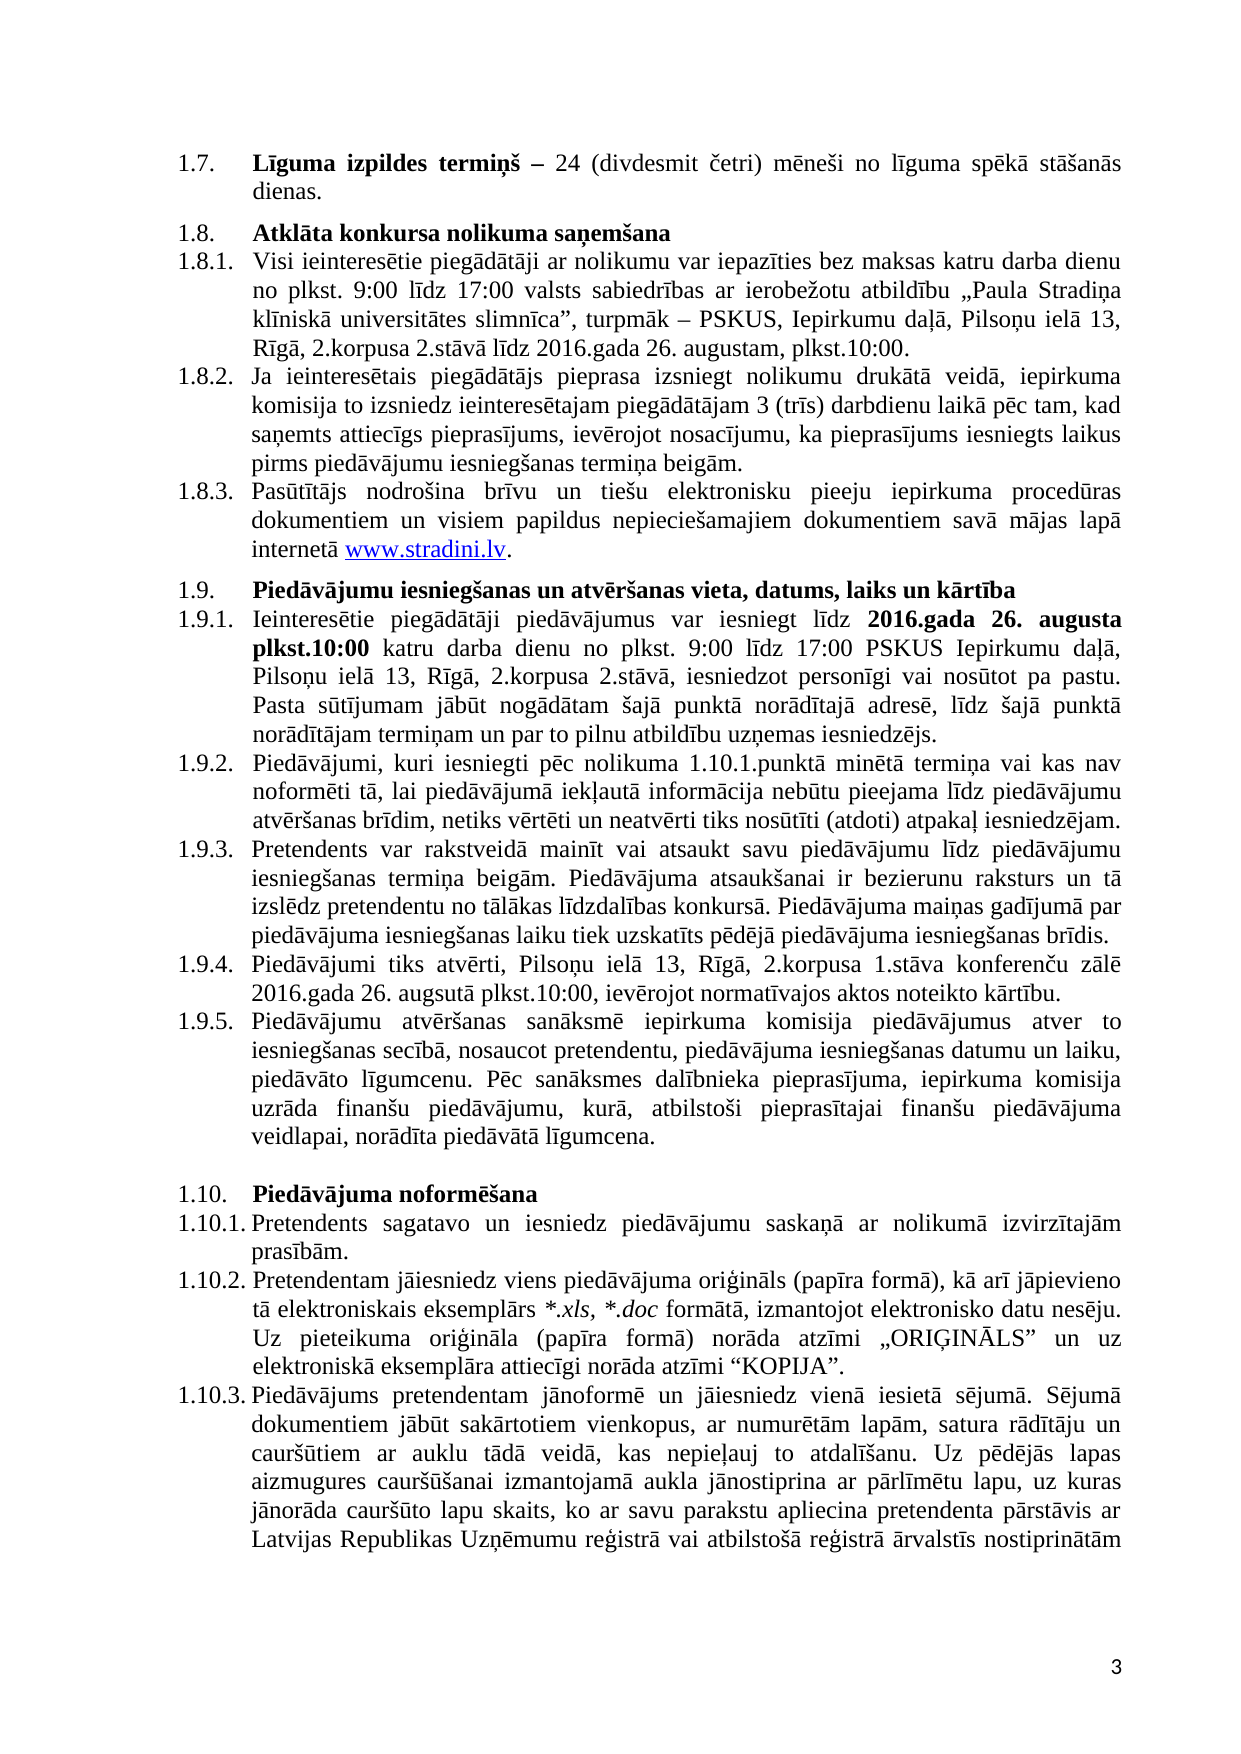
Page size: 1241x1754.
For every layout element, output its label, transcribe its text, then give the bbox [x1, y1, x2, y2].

list Piedāvājumi tiks atvērti, Pilsoņu ielā 13, Rīgā, 2.korpusa 1.stāva konferenču zālē 2016.gada 26. augsutā plkst.10:00, ievērojot normatīvajos aktos noteikto kārtību. [177, 949, 1122, 1006]
list Ja ieinteresētais piegādātājs pieprasa izsniegt nolikumu drukātā veidā, iepirkuma komisija to izsniedz ieinteresētajam piegādātājam 3 (trīs) darbdienu laikā pēc tam, kad saņemts attiecīgs pieprasījums, ievērojot nosacījumu, ka pieprasījums iesniegts laikus pirms piedāvājumu iesniegšanas termiņa beigām. [177, 361, 1122, 476]
list Līguma izpildes termiņš – 24 (divdesmit četri) mēneši no līguma spēkā stāšanās dienas. [177, 148, 1122, 205]
list Pretendents sagatavo un iesniedz piedāvājumu saskaņā ar nolikumā izvirzītajām prasībām. [177, 1208, 1122, 1265]
list Atklāta konkursa saņemšana [177, 218, 1122, 246]
list Piedāvājumu atvēršanas sanāksmē iepirkuma komisija piedāvājumus atver to iesniegšanas secībā, nosaucot pretendentu, piedāvājuma iesniegšanas datumu un laiku, piedāvāto līgumcenu. Pēc sanāksmes dalībnieka pieprasījuma, iepirkuma komisija uzrāda finanšu piedāvājumu, kurā, atbilstoši pieprasītajai finanšu piedāvājuma veidlapai, norādīta piedāvātā līgumcena. [177, 1006, 1122, 1150]
list Pasūtītājs nodrošina brīvu un tiešu elektronisku pieeju iepirkuma procedūras dokumentiem un visiem papildus nepieciešamajiem dokumentiem savā mājas lapā internetā www.stradini.lv. [177, 476, 1122, 563]
list Piedāvājuma noformēšana [177, 1179, 1172, 1208]
list Pretendents var rakstveidā mainīt vai atsaukt savu piedāvājumu līdz piedāvājumu iesniegšanas termiņa beigām. Piedāvājuma atsaukšanai ir bezierunu raksturs un tā izslēdz pretendentu no tālākas līdzdalības konkursā. Piedāvājuma maiņas gadījumā par piedāvājuma iesniegšanas laiku tiek uzskatīts pēdējā piedāvājuma iesniegšanas brīdis. [177, 834, 1122, 949]
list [177, 1380, 1122, 1553]
list Piedāvājumu iesniegšanas un atvēršanas vieta, datums, laiks un kārtība [177, 575, 1122, 604]
list Pretendentam jāiesniedz viens piedāvājuma oriģināls (papīra formā), kā arī jāpievieno tā elektroniskais eksemplārs *.xls, *.doc formātā, izmantojot elektronisko datu nesēju. Uz pieteikuma oriģināla (papīra formā) norāda atzīmi „ORIĢINĀLS” un uz elektroniskā eksemplāra attiecīgi norāda atzīmi “KOPIJA”. [177, 1265, 1122, 1380]
list Piedāvājumi, kuri iesniegti pēc nolikuma 1.10.1.punktā minētā termiņa vai kas nav noformēti tā, lai piedāvājumā iekļautā informācija nebūtu pieejama līdz piedāvājumu atvēršanas brīdim, netiks vērtēti un neatvērti tiks nosūtīti (atdoti) atpakaļ iesniedzējam. [177, 748, 1122, 834]
list Visi ieinteresētie piegādātāji ar nolikumu var iepazīties bez maksas katru darba dienu no plkst. 9:00 līdz 17:00 valsts sabiedrības ar ierobežotu atbildību „Paula Stradiņa klīniskā universitātes slimnīca”, turpmāk – PSKUS, Iepirkumu daļā, Pilsoņu ielā 13, Rīgā, 2.korpusa 2.stāvā līdz 2016.gada 26. augustam, plkst.10:00. [177, 246, 1122, 361]
list Ieinteresētie piegādātāji piedāvājumus var iesniegt līdz 2016.gada 26. augusta plkst.10:00 katru darba dienu no plkst. 9:00 līdz 17:00 PSKUS Iepirkumu daļā, Pilsoņu ielā 13, Rīgā, 2.korpusa 2.stāvā, iesniedzot personīgi vai nosūtot pa pastu. Pasta sūtījumam jābūt nogādātam šajā punktā norādītajā adresē, līdz šajā punktā norādītājam termiņam un par to pilnu atbildību uzņemas iesniedzējs. [177, 604, 1122, 748]
